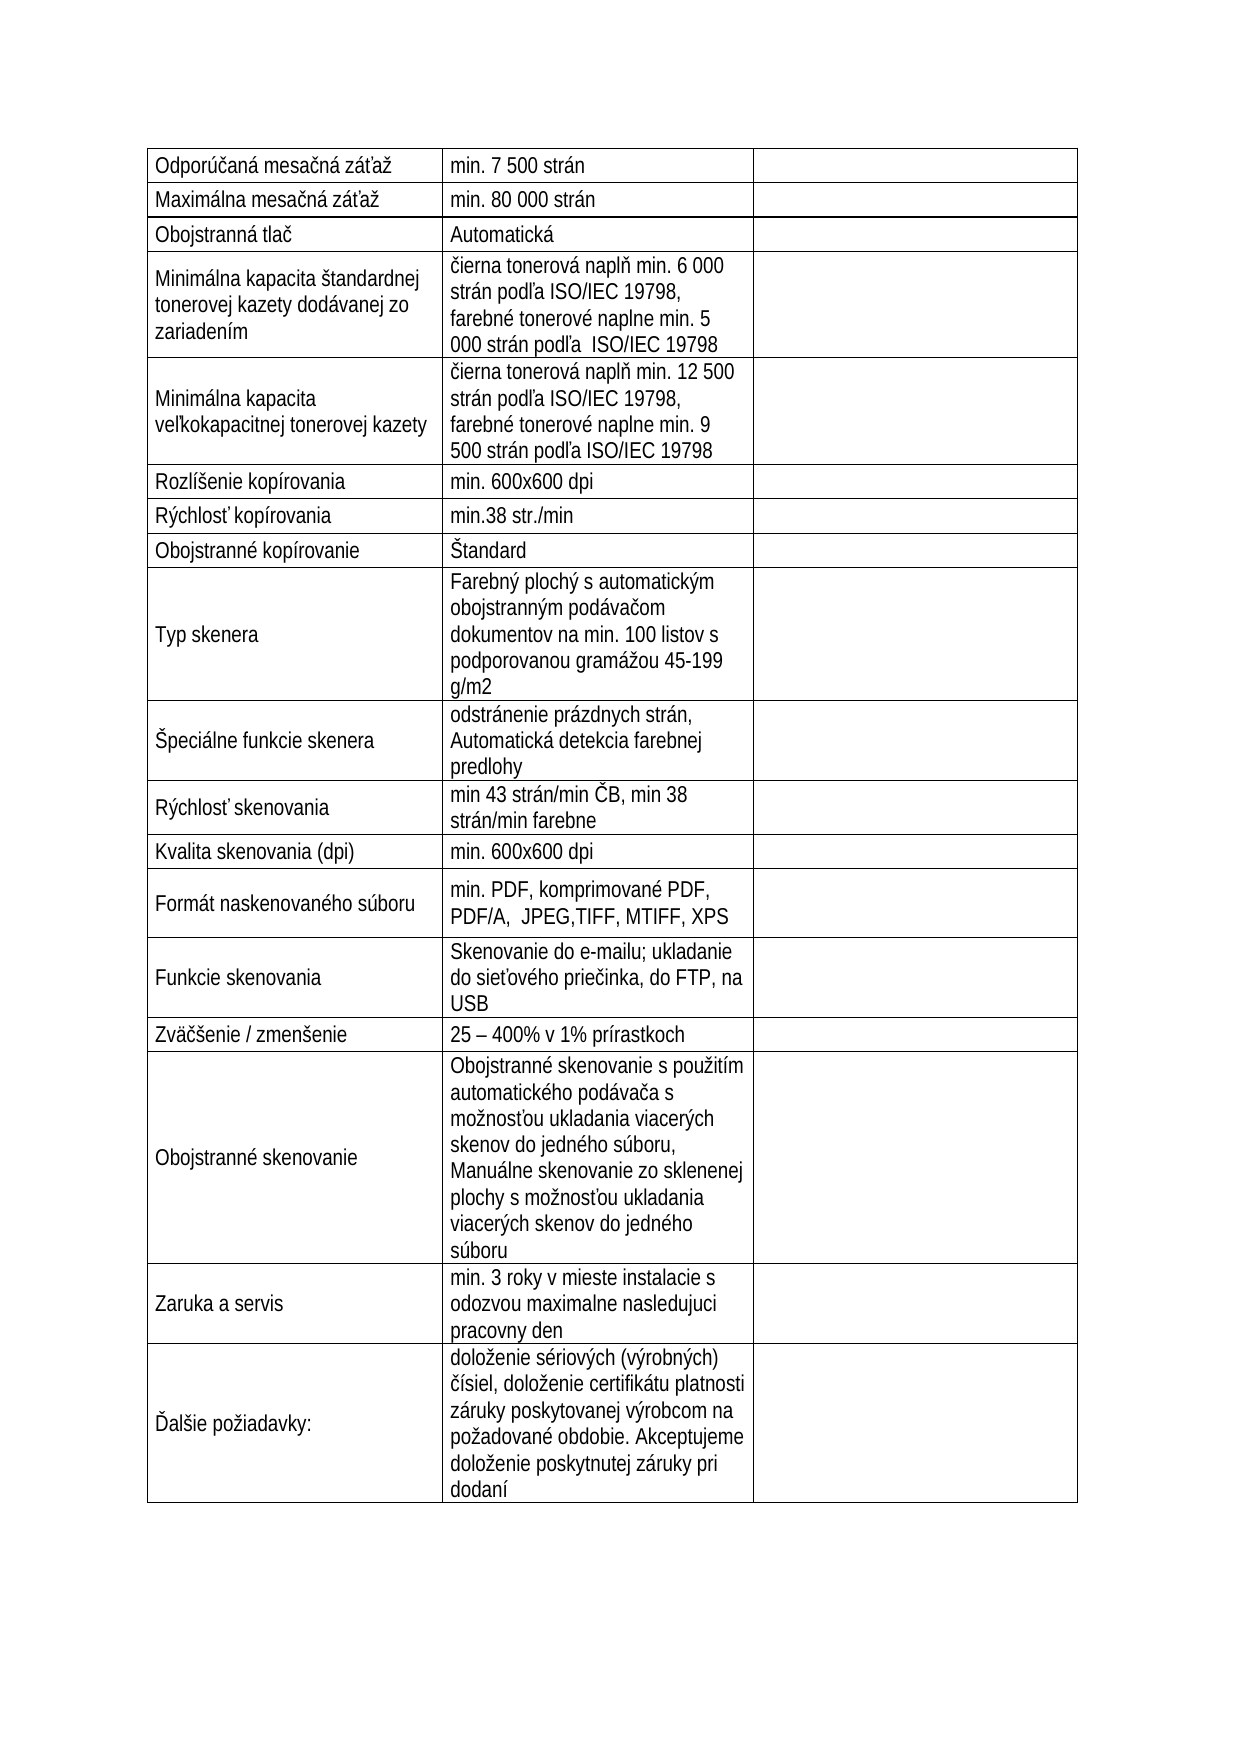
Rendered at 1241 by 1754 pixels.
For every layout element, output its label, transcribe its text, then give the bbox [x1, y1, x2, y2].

table_cell Typ skenera [148, 568, 442, 699]
table_cell [754, 534, 1077, 567]
table_cell [754, 1264, 1077, 1343]
table_cell Automatická [443, 218, 753, 251]
table_cell Rýchlosť kopírovania [148, 499, 442, 532]
table_cell Rozlíšenie kopírovania [148, 465, 442, 498]
table_cell Špeciálne funkcie skenera [148, 701, 442, 780]
table_cell [754, 358, 1077, 464]
table_cell [754, 252, 1077, 357]
table_cell Obojstranné skenovanie [148, 1052, 442, 1263]
table_cell Zaruka a servis [148, 1264, 442, 1343]
table_cell Obojstranná tlač [148, 218, 442, 251]
table_cell [754, 149, 1077, 182]
table_cell [754, 499, 1077, 532]
table_cell [754, 701, 1077, 780]
table_cell [754, 1018, 1077, 1051]
table_cell Štandard [443, 534, 753, 567]
table_cell čierna tonerová naplň min. 12 500 strán podľa ISO/IEC 19798, farebné tonerové naplne min. 9 500 strán podľa ISO/IEC 19798 [443, 358, 753, 464]
table_cell Formát naskenovaného súboru [148, 869, 442, 937]
table_cell [754, 781, 1077, 833]
table_cell odstránenie prázdnych strán, Automatická detekcia farebnej predlohy [443, 701, 753, 780]
table_cell Farebný plochý s automatickým obojstranným podávačom dokumentov na min. 100 listov s podporovanou gramážou 45-199 g/m2 [443, 568, 753, 699]
table_cell Obojstranné kopírovanie [148, 534, 442, 567]
table_cell min.38 str./min [443, 499, 753, 532]
table_cell Ďalšie požiadavky: [148, 1344, 442, 1502]
table_cell [754, 183, 1077, 216]
table_cell Minimálna kapacita štandardnej tonerovej kazety dodávanej zo zariadením [148, 252, 442, 357]
table_cell [754, 835, 1077, 868]
table_cell Skenovanie do e-mailu; ukladanie do sieťového priečinka, do FTP, na USB [443, 938, 753, 1017]
table_cell min. 80 000 strán [443, 183, 753, 216]
table_cell [754, 869, 1077, 937]
table_cell Rýchlosť skenovania [148, 781, 442, 833]
table_cell min. PDF, komprimované PDF, PDF/A, JPEG,TIFF, MTIFF, XPS [443, 869, 753, 937]
table_cell Zväčšenie / zmenšenie [148, 1018, 442, 1051]
table_cell Odporúčaná mesačná záťaž [148, 149, 442, 182]
table_cell Funkcie skenovania [148, 938, 442, 1017]
table_cell [754, 938, 1077, 1017]
table_cell Kvalita skenovania (dpi) [148, 835, 442, 868]
table_cell min. 600x600 dpi [443, 465, 753, 498]
table_cell doloženie sériových (výrobných) čísiel, doloženie certifikátu platnosti záruky poskytovanej výrobcom na požadované obdobie. Akceptujeme doloženie poskytnutej záruky pri dodaní [443, 1344, 753, 1502]
table_cell min 43 strán/min ČB, min 38 strán/min farebne [443, 781, 753, 833]
table_cell [754, 568, 1077, 699]
table_cell Maximálna mesačná záťaž [148, 183, 442, 216]
table_cell min. 3 roky v mieste instalacie s odozvou maximalne nasledujuci pracovny den [443, 1264, 753, 1343]
table_cell Obojstranné skenovanie s použitím automatického podávača s možnosťou ukladania viacerých skenov do jedného súboru, Manuálne skenovanie zo sklenenej plochy s možnosťou ukladania viacerých skenov do jedného súboru [443, 1052, 753, 1263]
table_cell min. 600x600 dpi [443, 835, 753, 868]
table_cell [754, 1344, 1077, 1502]
table_cell Minimálna kapacita veľkokapacitnej tonerovej kazety [148, 358, 442, 464]
table_cell [754, 218, 1077, 251]
table_cell [754, 1052, 1077, 1263]
table_cell čierna tonerová naplň min. 6 000 strán podľa ISO/IEC 19798, farebné tonerové naplne min. 5 000 strán podľa ISO/IEC 19798 [443, 252, 753, 357]
table_cell 25 – 400% v 1% prírastkoch [443, 1018, 753, 1051]
table_cell min. 7 500 strán [443, 149, 753, 182]
table_cell [754, 465, 1077, 498]
